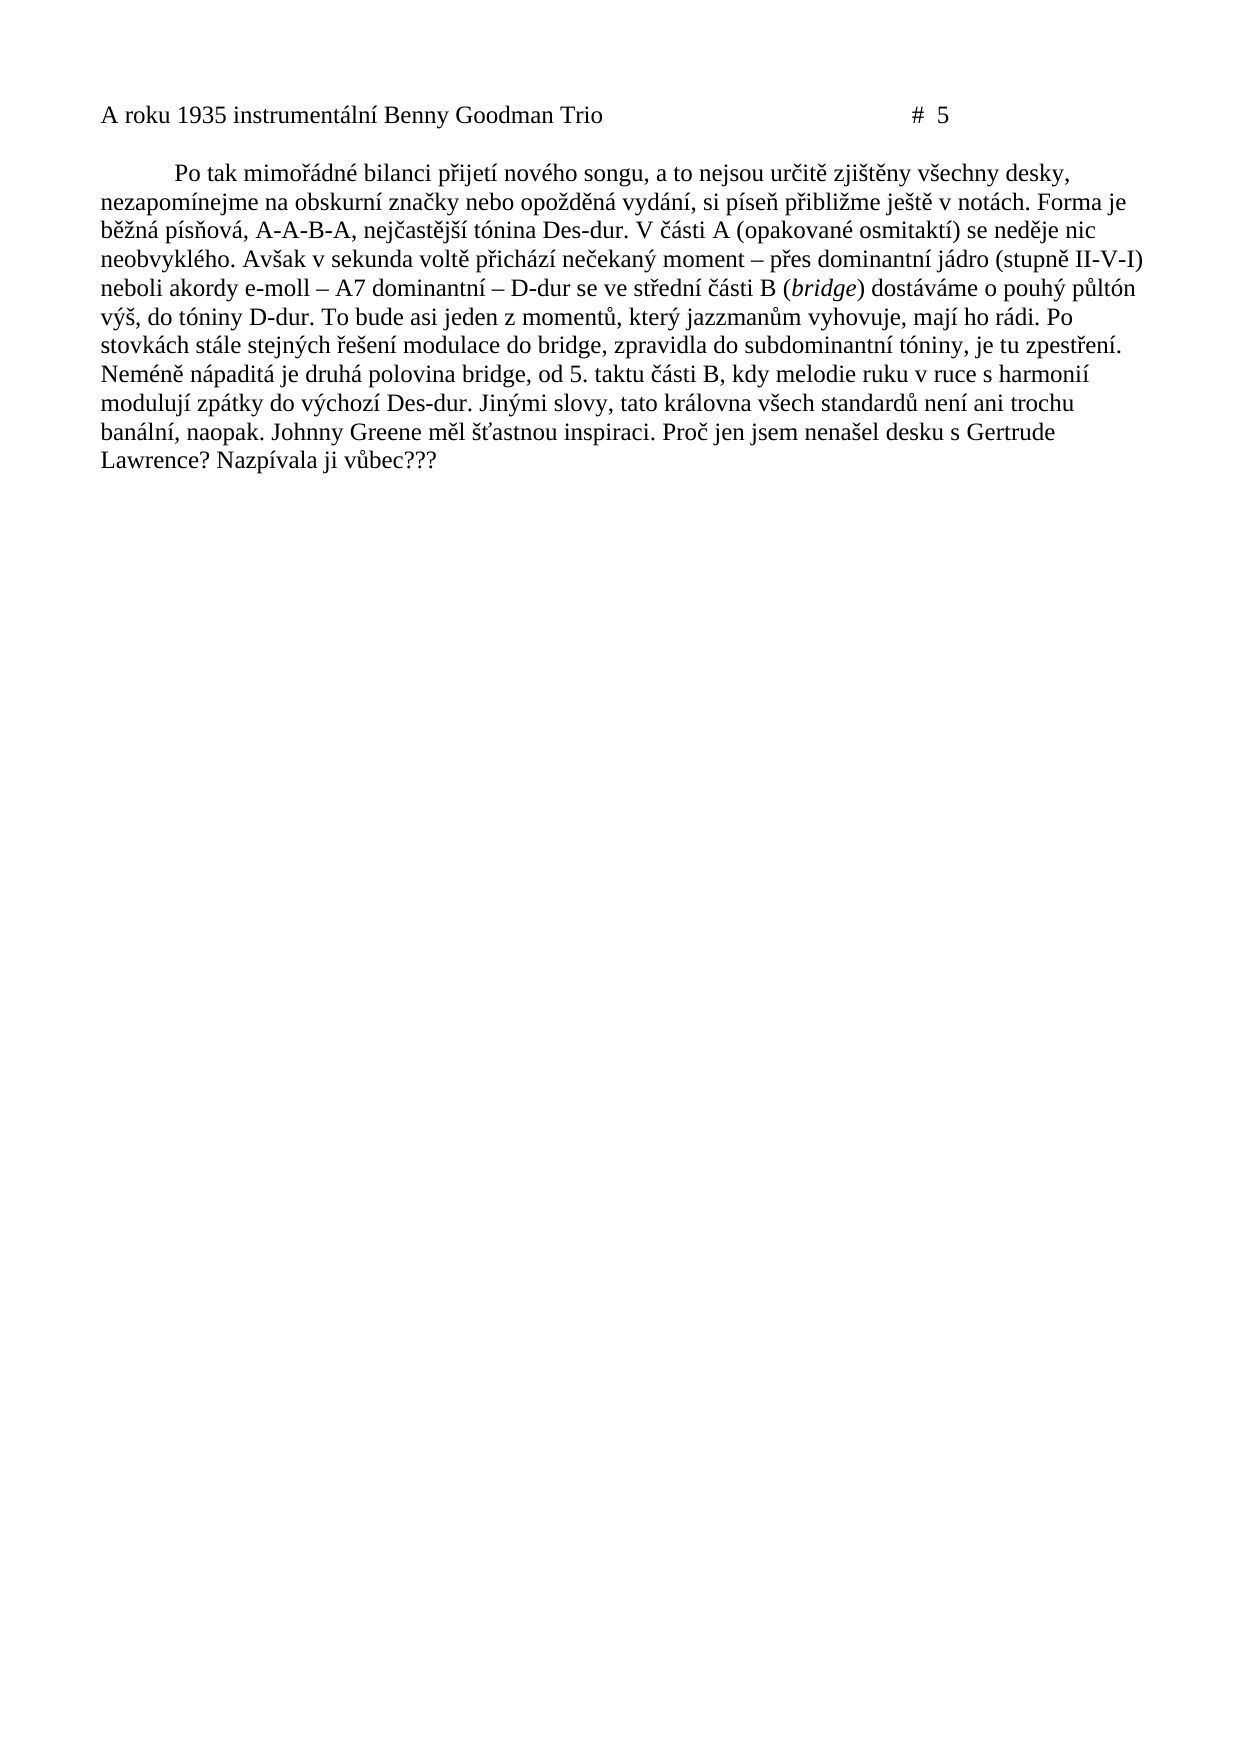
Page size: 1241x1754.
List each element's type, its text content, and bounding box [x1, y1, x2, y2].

text Po tak mimořádné bilanci přijetí nového songu, a to nejsou určitě zjištěny všechny desky, nezapomínejme na obskurní značky nebo opožděná vydání, si píseň přibližme ještě v notách. Forma je běžná písňová, A-A-B-A, nejčastější tónina Des-dur. V části A (opakované osmitaktí) se neděje nic neobvyklého. Avšak v sekunda voltě přichází nečekaný moment – přes dominantní jádro (stupně II-V-I) neboli akordy e-moll – A7 dominantní – D-dur se ve střední části B (bridge) dostáváme o pouhý půltón výš, do tóniny D-dur. To bude asi jeden z momentů, který jazzmanům vyhovuje, mají ho rádi. Po stovkách stále stejných řešení modulace do bridge, zpravidla do subdominantní tóniny, je tu zpestření. Neméně nápaditá je druhá polovina bridge, od 5. taktu části B, kdy melodie ruku v ruce s harmonií modulují zpátky do výchozí Des-dur. Jinými slovy, tato královna všech standardů není ani trochu banální, naopak. Johnny Greene měl šťastnou inspiraci. Proč jen jsem nenašel desku s Gertrude Lawrence? Nazpívala ji vůbec??? [100, 158, 1152, 474]
text A roku 1935 instrumentální Benny Goodman Trio # 5 [100, 100, 1152, 129]
